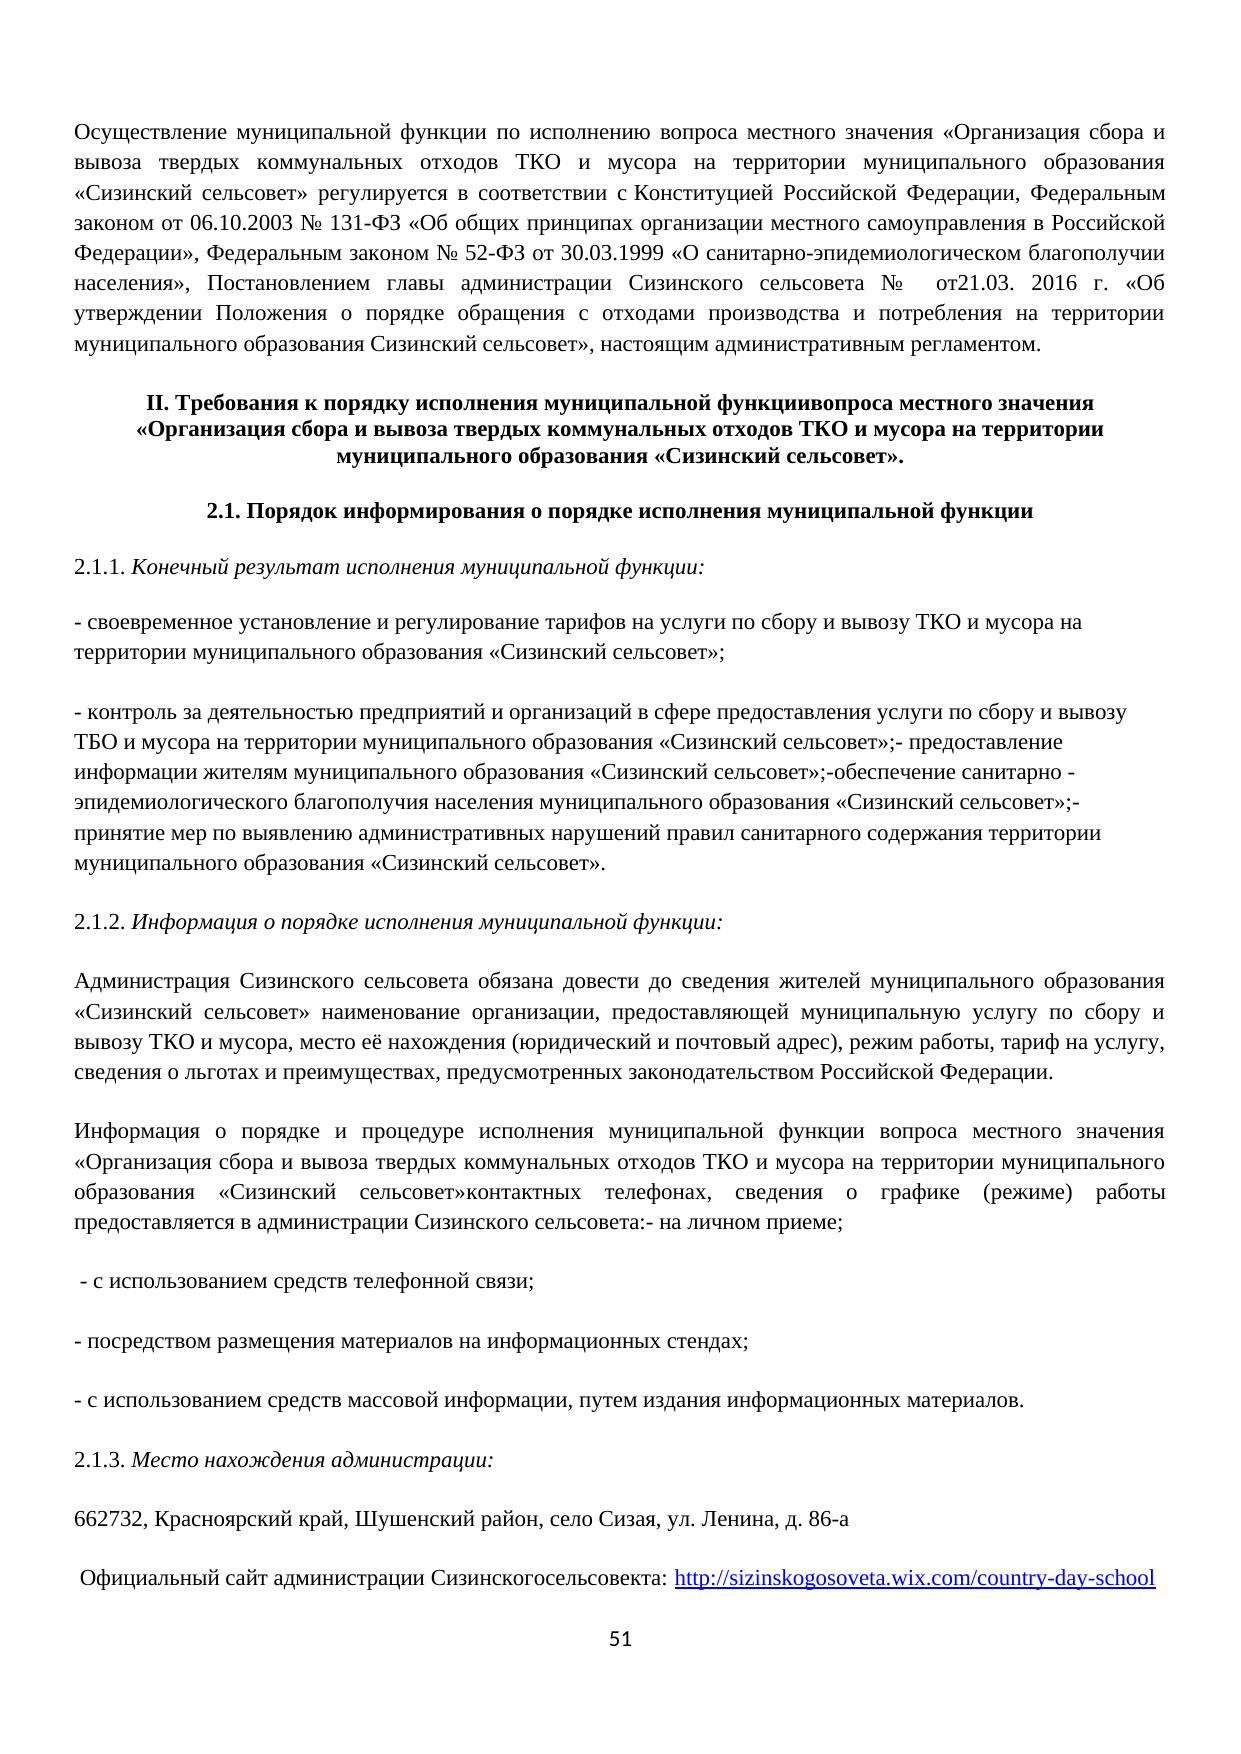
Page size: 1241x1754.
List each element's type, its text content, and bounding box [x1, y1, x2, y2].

text - посредством размещения материалов на информационных стендах; [74, 1327, 1167, 1353]
text - с использованием средств массовой информации, путем издания информационных материалов. [74, 1386, 1167, 1413]
text - контроль за деятельностью предприятий и организаций в сфере предоставления услуги по сбору и вывозу ТБО и мусора на территории муниципального образования «Сизинский сельсовет»;- предоставление информации жителям муниципального образования «Сизинский сельсовет»;-обеспечение санитарно - эпидемиологического благополучия населения муниципального образования «Сизинский сельсовет»;- принятие мер по выявлению административных нарушений правил санитарного содержания территории муниципального образования «Сизинский сельсовет». [74, 698, 1167, 875]
text 2.1.2. Информация о порядке исполнения муниципальной функции: [74, 908, 1167, 934]
text 2.1.3. Место нахождения администрации: [74, 1446, 1167, 1472]
text Администрация Сизинского сельсовета обязана довести до сведения жителей муниципального образования «Сизинский сельсовет» наименование организации, предоставляющей муниципальную услугу по сбору и вывозу ТКО и мусора, место её нахождения (юридический и почтовый адрес), режим работы, тариф на услугу, сведения о льготах и преимуществах, предусмотренных законодательством Российской Федерации. [74, 968, 1167, 1084]
text - своевременное установление и регулирование тарифов на услуги по сбору и вывозу ТКО и мусора на территории муниципального образования «Сизинский сельсовет»; [74, 608, 1167, 665]
text - с использованием средств телефонной связи; [74, 1268, 1167, 1294]
text Официальный сайт администрации Сизинскогосельсовекта: http://sizinskogosoveta.wix.com/country-day-school [74, 1564, 1167, 1591]
text Осуществление муниципальной функции по исполнению вопроса местного значения «Организация сбора и вывоза твердых коммунальных отходов ТКО и мусора на территории муниципального образования «Сизинский сельсовет» регулируется в соответствии с Конституцией Российской Федерации, Федеральным законом от 06.10.2003 № 131-ФЗ «Об общих принципах организации местного самоуправления в Российской Федерации», Федеральным законом № 52-ФЗ от 30.03.1999 «О санитарно-эпидемиологическом благополучии населения», Постановлением главы администрации Сизинского сельсовета № от21.03. 2016 г. «Об утверждении Положения о порядке обращения с отходами производства и потребления на территории муниципального образования Сизинский сельсовет», настоящим административным регламентом. [74, 118, 1167, 356]
text Информация о порядке и процедуре исполнения муниципальной функции вопроса местного значения «Организация сбора и вывоза твердых коммунальных отходов ТКО и мусора на территории муниципального образования «Сизинский сельсовет»контактных телефонах, сведения о графике (режиме) работы предоставляется в администрации Сизинского сельсовета:- на личном приеме; [74, 1118, 1167, 1234]
text 662732, Красноярский край, Шушенский район, село Сизая, ул. Ленина, д. 86-а [74, 1505, 1167, 1531]
text II. Требования к порядку исполнения муниципальной функциивопроса местного значения «Организация сбора и вывоза твердых коммунальных отходов ТКО и мусора на территории муниципального образования «Сизинский сельсовет». [74, 389, 1167, 468]
text 2.1. Порядок информирования о порядке исполнения муниципальной функции [74, 497, 1167, 523]
text 2.1.1. Конечный результат исполнения муниципальной функции: [74, 553, 1167, 579]
